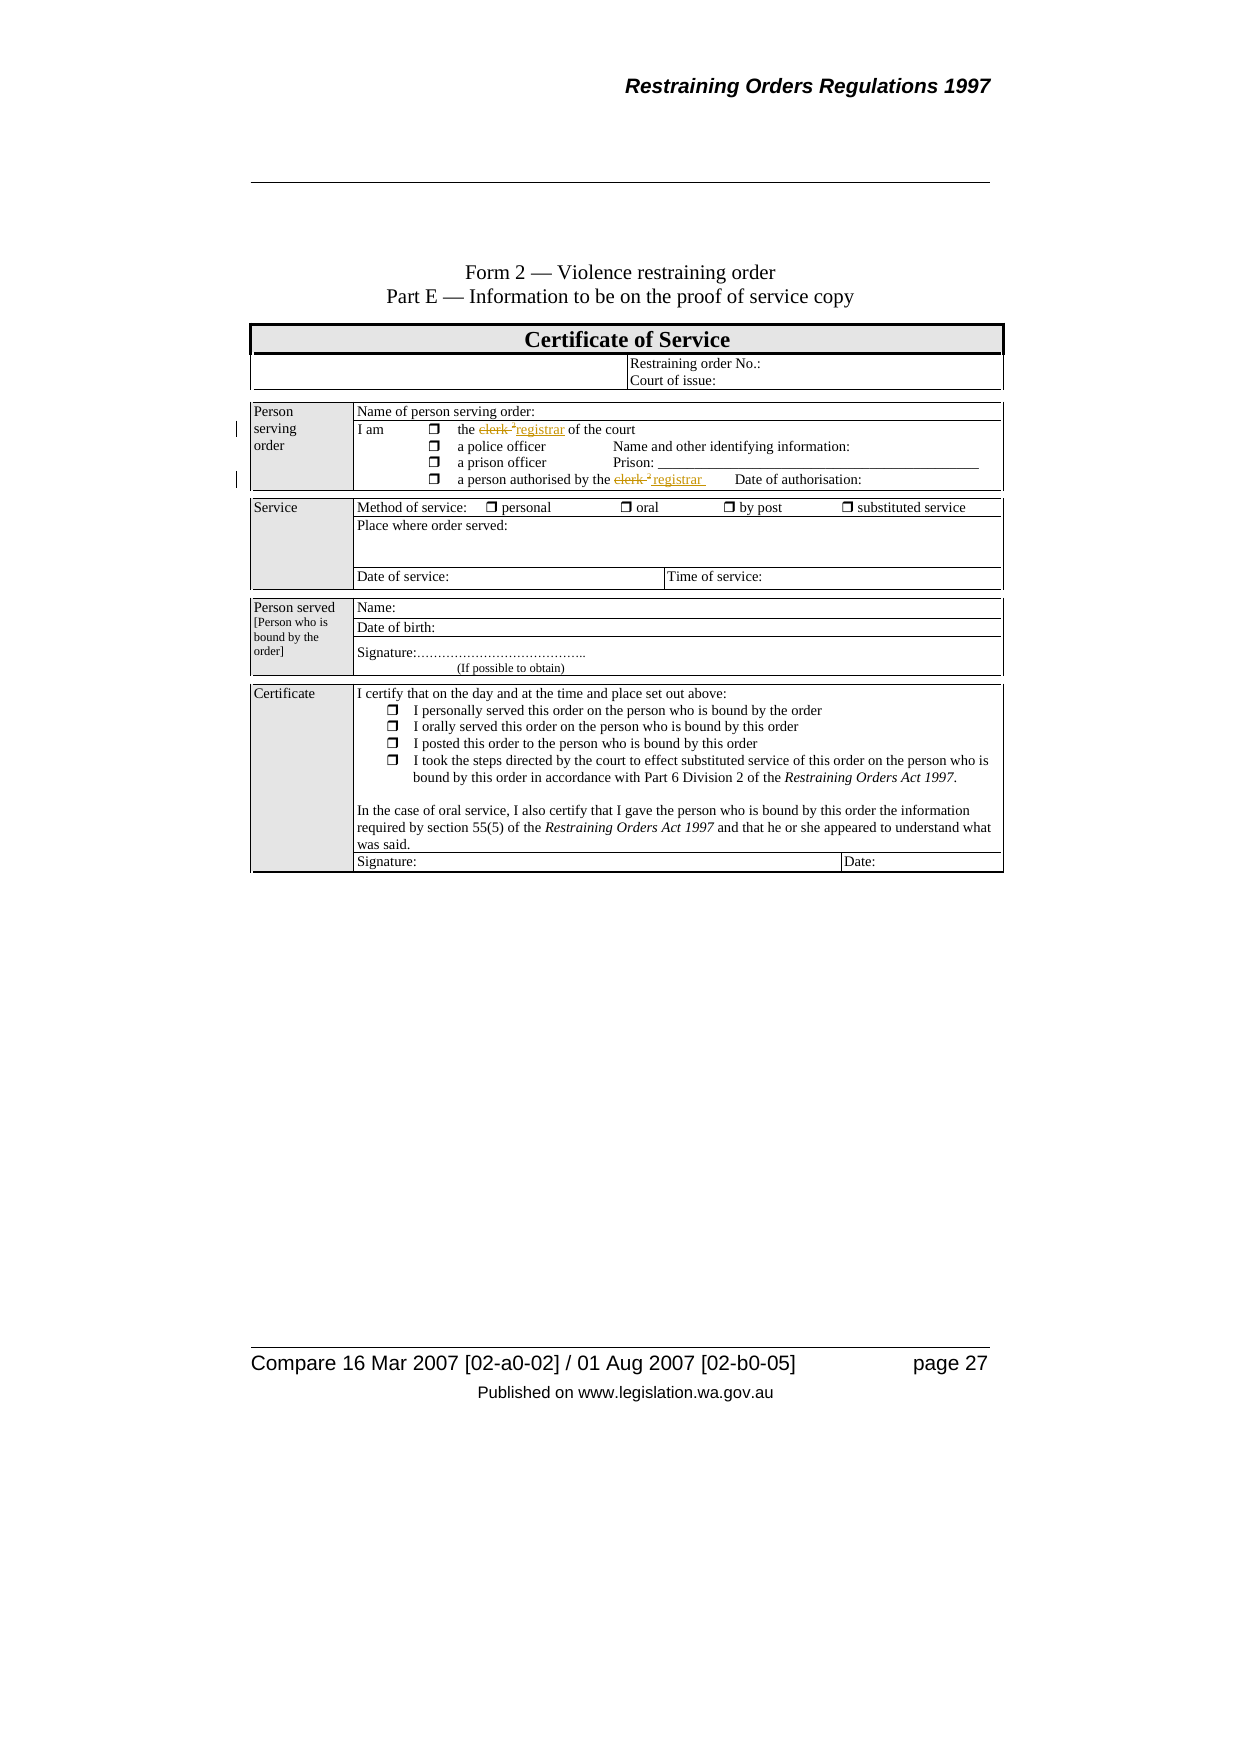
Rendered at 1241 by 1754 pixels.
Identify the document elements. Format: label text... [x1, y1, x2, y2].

table_cell [251, 352, 627, 389]
table_cell I certify that on the day and at the time and place set out above: I personally served this order on the person who is bound by the order I orally served this order on the person who is bound by this order I posted this order to the person who is bound by this order I took the steps directed by the court to effect substituted service of this order on the person who is bound by this order in accordance with Part 6 Division 2 of the Restraining Orders Act 1997. In the case of oral service, I also certify that I gave the person who is bound by this order the information required by section 55(5) of the Restraining Orders Act 1997 and that he or she appeared to understand what was said. [354, 684, 1003, 852]
text Part E — Information to be on the proof of service copy [251, 284, 990, 308]
table_cell Date of birth: [354, 618, 1003, 636]
table_cell [354, 675, 1004, 683]
table_cell I am the of the court a police officer Name and other identifying information: a prison officer Prison: ____________________________________________ a person authorised by the Date of authorisation: [354, 420, 1003, 490]
table_cell Name of person serving order: [354, 402, 1003, 419]
table_cell Signature:………………………………….. (If possible to obtain) [354, 636, 1003, 675]
table_header Certificate of Service [252, 326, 1002, 352]
table_cell Person served [Person who is bound by the order] [251, 598, 353, 675]
table_cell [251, 389, 1004, 402]
table_cell [251, 589, 354, 597]
table_cell Certificate [251, 684, 353, 871]
table_cell Method of service: personal oral by post substituted service [354, 498, 1003, 516]
text Form 2 — Violence restraining order [251, 260, 990, 284]
table_cell Person serving order [251, 402, 353, 490]
table_cell Date: [842, 852, 1003, 871]
table_cell [354, 589, 1004, 597]
table_cell Place where order served: [354, 516, 1003, 567]
table_cell Restraining order No.: Court of issue: [628, 352, 1003, 389]
table_cell [251, 490, 1004, 498]
table_cell Name: [354, 598, 1003, 618]
table_cell Service [251, 498, 353, 589]
table_cell Time of service: [665, 567, 1003, 589]
table_cell [251, 675, 354, 683]
table_cell Signature: [354, 853, 841, 871]
table_cell Date of service: [354, 568, 664, 589]
